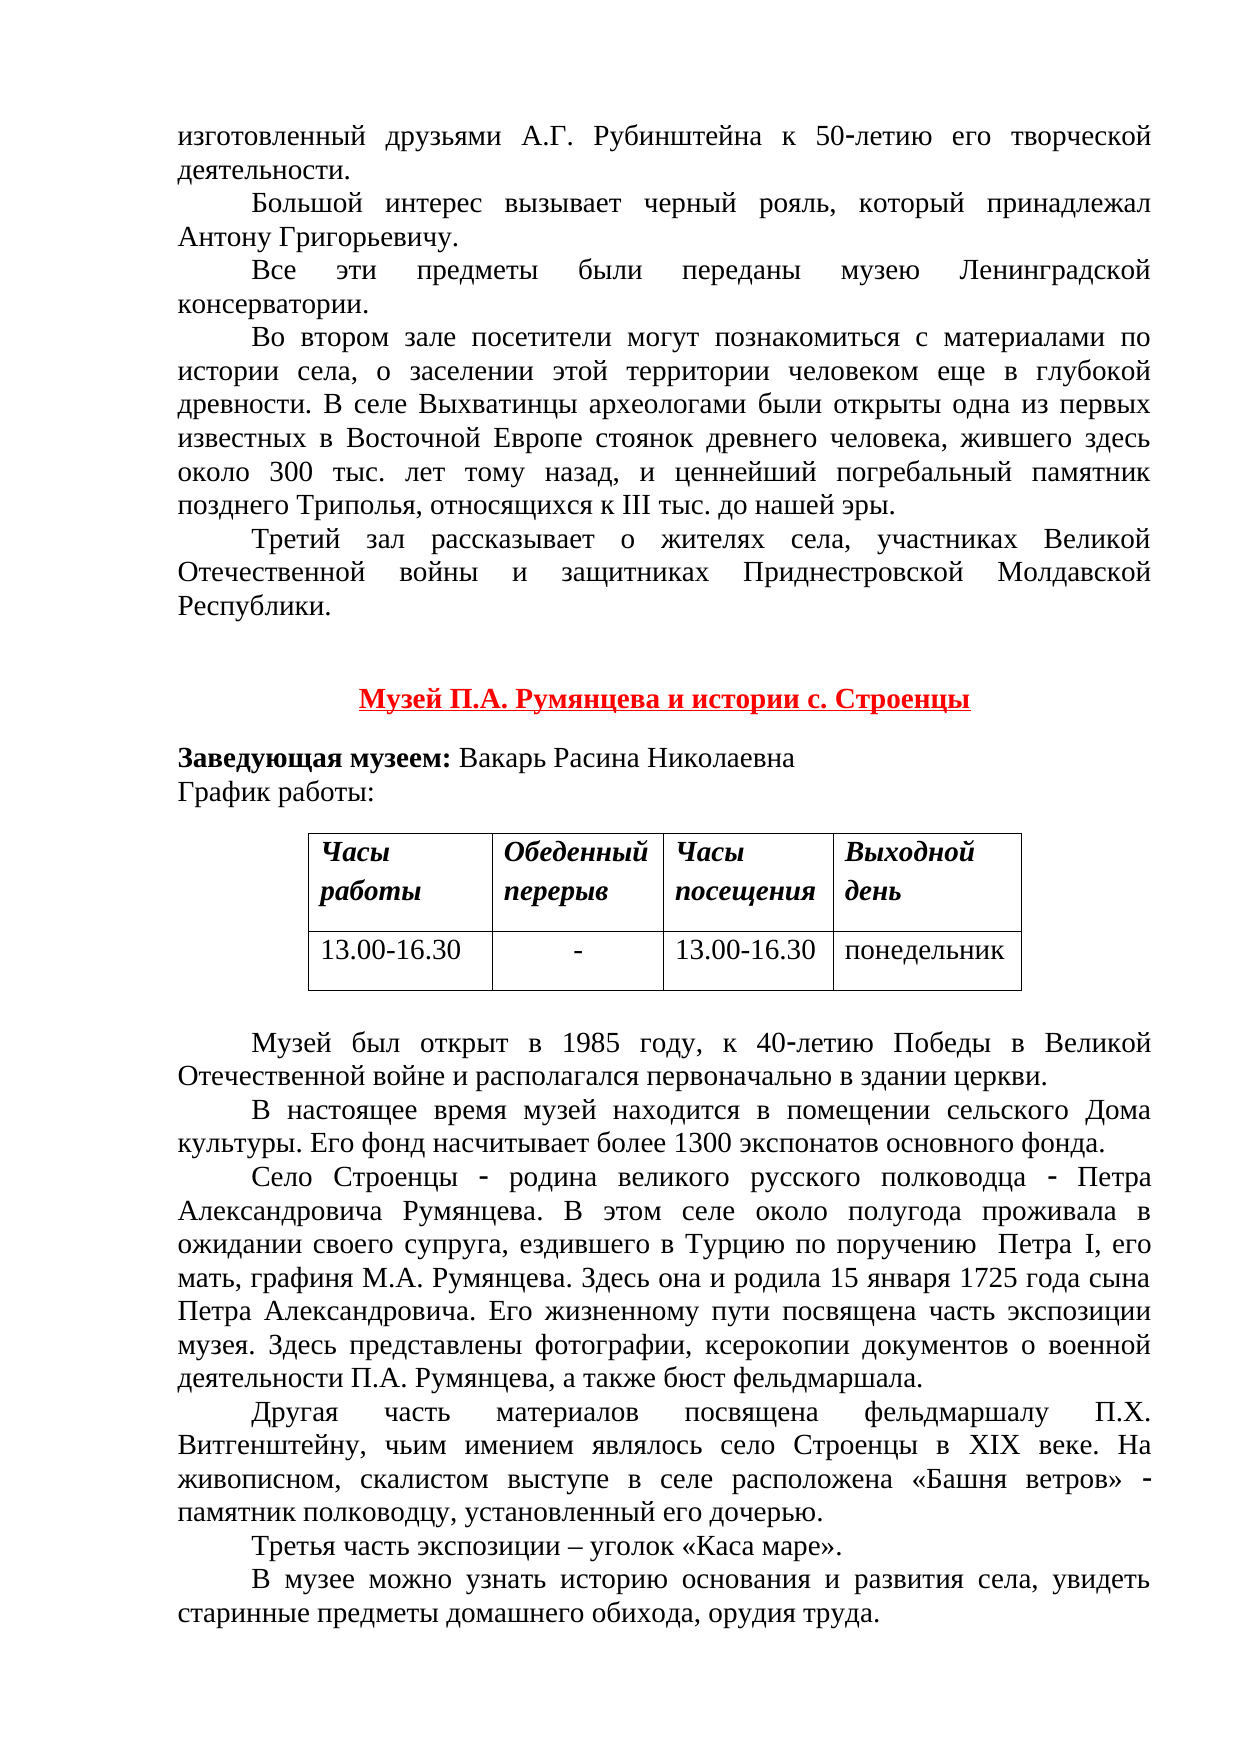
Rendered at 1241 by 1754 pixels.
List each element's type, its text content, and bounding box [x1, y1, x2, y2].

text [177, 118, 1152, 185]
text Заведующая музеем: Вакарь Расина Николаевна [177, 740, 1152, 774]
text Другая часть материалов посвящена фельдмаршалу П.Х. Витгенштейну, чьим имением являлось село Строенцы в XIX веке. На живописном, скалистом выступе в селе расположена «Башня ветров» памятник полководцу, установленный его дочерью. [177, 1394, 1152, 1528]
table_cell понедельник [834, 932, 1021, 990]
text Третий зал рассказывает о жителях села, участниках Великой Отечественной войны и защитниках Приднестровской Молдавской Республики. [177, 521, 1152, 621]
text В музее можно узнать историю основания и развития села, увидеть старинные предметы домашнего обихода, орудия труда. [177, 1562, 1152, 1629]
table_header Часы посещения [664, 834, 833, 931]
text В настоящее время музей находится в помещении сельского Дома культуры. Его фонд насчитывает более 1300 экспонатов основного фонда. [177, 1092, 1152, 1159]
text Музей П.А. Румянцева и истории с. Строенцы [177, 681, 1152, 714]
text График работы: [177, 774, 1152, 807]
text Большой интерес вызывает черный рояль, который принадлежал Антону Григорьевичу. [177, 185, 1152, 252]
table_cell - [493, 932, 663, 990]
text Село Строенцы родина великого русского полководца Петра Александровича Румянцева. В этом селе около полугода проживала в ожидании своего супруга, ездившего в Турцию по поручению Петра I, его мать, графиня М.А. Румянцева. Здесь она и родила 15 января 1725 года сына Петра Александровича. Его жизненному пути посвящена часть экспозиции музея. Здесь представлены фотографии, ксерокопии документов о военной деятельности П.А. Румянцева, а также бюст фельдмаршала. [177, 1159, 1152, 1394]
text Все эти предметы были переданы музею Ленинградской консерватории. [177, 252, 1152, 319]
text Во втором зале посетители могут познакомиться с материалами по истории села, о заселении этой территории человеком еще в глубокой древности. В селе Выхватинцы археологами были открыты одна из первых известных в Восточной Европе стоянок древнего человека, жившего здесь около 300 тыс. лет тому назад, и ценнейший погребальный памятник позднего Триполья, относящихся к III тыс. до нашей эры. [177, 319, 1152, 521]
text Третья часть экспозиции – уголок «Каса маре». [177, 1528, 1152, 1562]
table_header Обеденный перерыв [493, 834, 663, 931]
table_header Часы работы [309, 834, 492, 931]
table_cell 13.00-16.30 [664, 932, 833, 990]
table_header Выходной день [834, 834, 1021, 931]
text Музей был открыт в 1985 году, к 40летию Победы в Великой Отечественной войне и располагался первоначально в здании церкви. [177, 1025, 1152, 1092]
table_cell 13.00-16.30 [309, 932, 492, 990]
